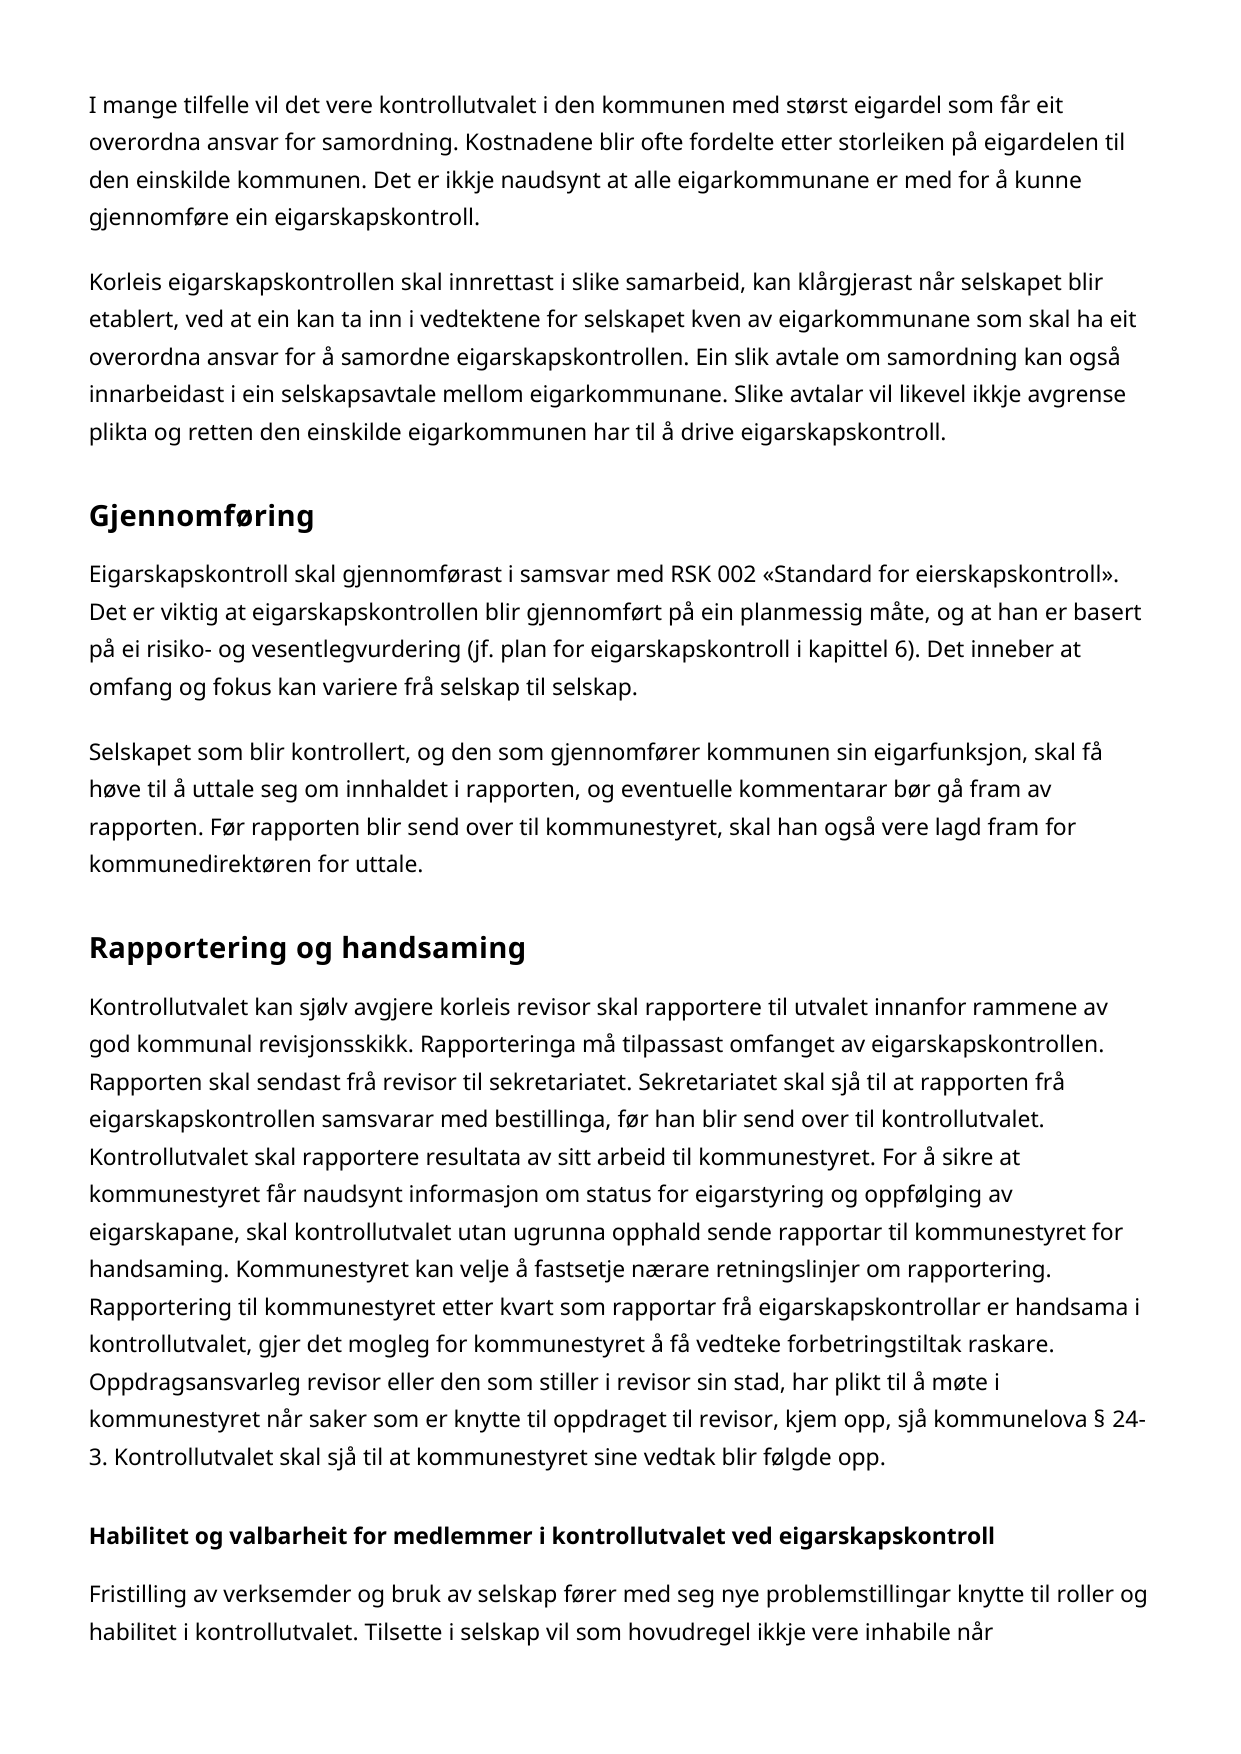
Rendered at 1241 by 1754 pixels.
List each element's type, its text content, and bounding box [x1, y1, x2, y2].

text Eigarskapskontroll skal gjennomførast i samsvar med RSK 002 «Standard for eierskapskontroll». Det er viktig at eigarskapskontrollen blir gjennomført på ein planmessig måte, og at han er basert på ei risiko- og vesentlegvurdering (jf. plan for eigarskapskontroll i kapittel 6). Det inneber at omfang og fokus kan variere frå selskap til selskap. [88, 558, 1152, 702]
text Gjennomføring [88, 495, 1152, 534]
text Rapportering og handsaming [88, 927, 1152, 967]
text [88, 1578, 1152, 1647]
text Korleis eigarskapskontrollen skal innrettast i slike samarbeid, kan klårgjerast når selskapet blir etablert, ved at ein kan ta inn i vedtektene for selskapet kven av eigarkommunane som skal ha eit overordna ansvar for å samordne eigarskapskontrollen. Ein slik avtale om samordning kan også innarbeidast i ein selskapsavtale mellom eigarkommunane. Slike avtalar vil likevel ikkje avgrense plikta og retten den einskilde eigarkommunen har til å drive eigarskapskontroll. [88, 266, 1152, 447]
text Selskapet som blir kontrollert, og den som gjennomfører kommunen sin eigarfunksjon, skal få høve til å uttale seg om innhaldet i rapporten, og eventuelle kommentarar bør gå fram av rapporten. Før rapporten blir send over til kommunestyret, skal han også vere lagd fram for kommunedirektøren for uttale. [88, 736, 1152, 879]
text Habilitet og valbarheit for medlemmer i kontrollutvalet ved eigarskapskontroll [88, 1520, 1152, 1551]
text Kontrollutvalet kan sjølv avgjere korleis revisor skal rapportere til utvalet innanfor rammene av god kommunal revisjonsskikk. Rapporteringa må tilpassast omfanget av eigarskapskontrollen. Rapporten skal sendast frå revisor til sekretariatet. Sekretariatet skal sjå til at rapporten frå eigarskapskontrollen samsvarar med bestillinga, før han blir send over til kontrollutvalet. Kontrollutvalet skal rapportere resultata av sitt arbeid til kommunestyret. For å sikre at kommunestyret får naudsynt informasjon om status for eigarstyring og oppfølging av eigarskapane, skal kontrollutvalet utan ugrunna opphald sende rapportar til kommunestyret for handsaming. Kommunestyret kan velje å fastsetje nærare retningslinjer om rapportering. Rapportering til kommunestyret etter kvart som rapportar frå eigarskapskontrollar er handsama i kontrollutvalet, gjer det mogleg for kommunestyret å få vedteke forbetringstiltak raskare. Oppdragsansvarleg revisor eller den som stiller i revisor sin stad, har plikt til å møte i kommunestyret når saker som er knytte til oppdraget til revisor, kjem opp, sjå kommunelova § 24-3. Kontrollutvalet skal sjå til at kommunestyret sine vedtak blir følgde opp. [88, 991, 1152, 1472]
text I mange tilfelle vil det vere kontrollutvalet i den kommunen med størst eigardel som får eit overordna ansvar for samordning. Kostnadene blir ofte fordelte etter storleiken på eigardelen til den einskilde kommunen. Det er ikkje naudsynt at alle eigarkommunane er med for å kunne gjennomføre ein eigarskapskontroll. [88, 88, 1152, 232]
